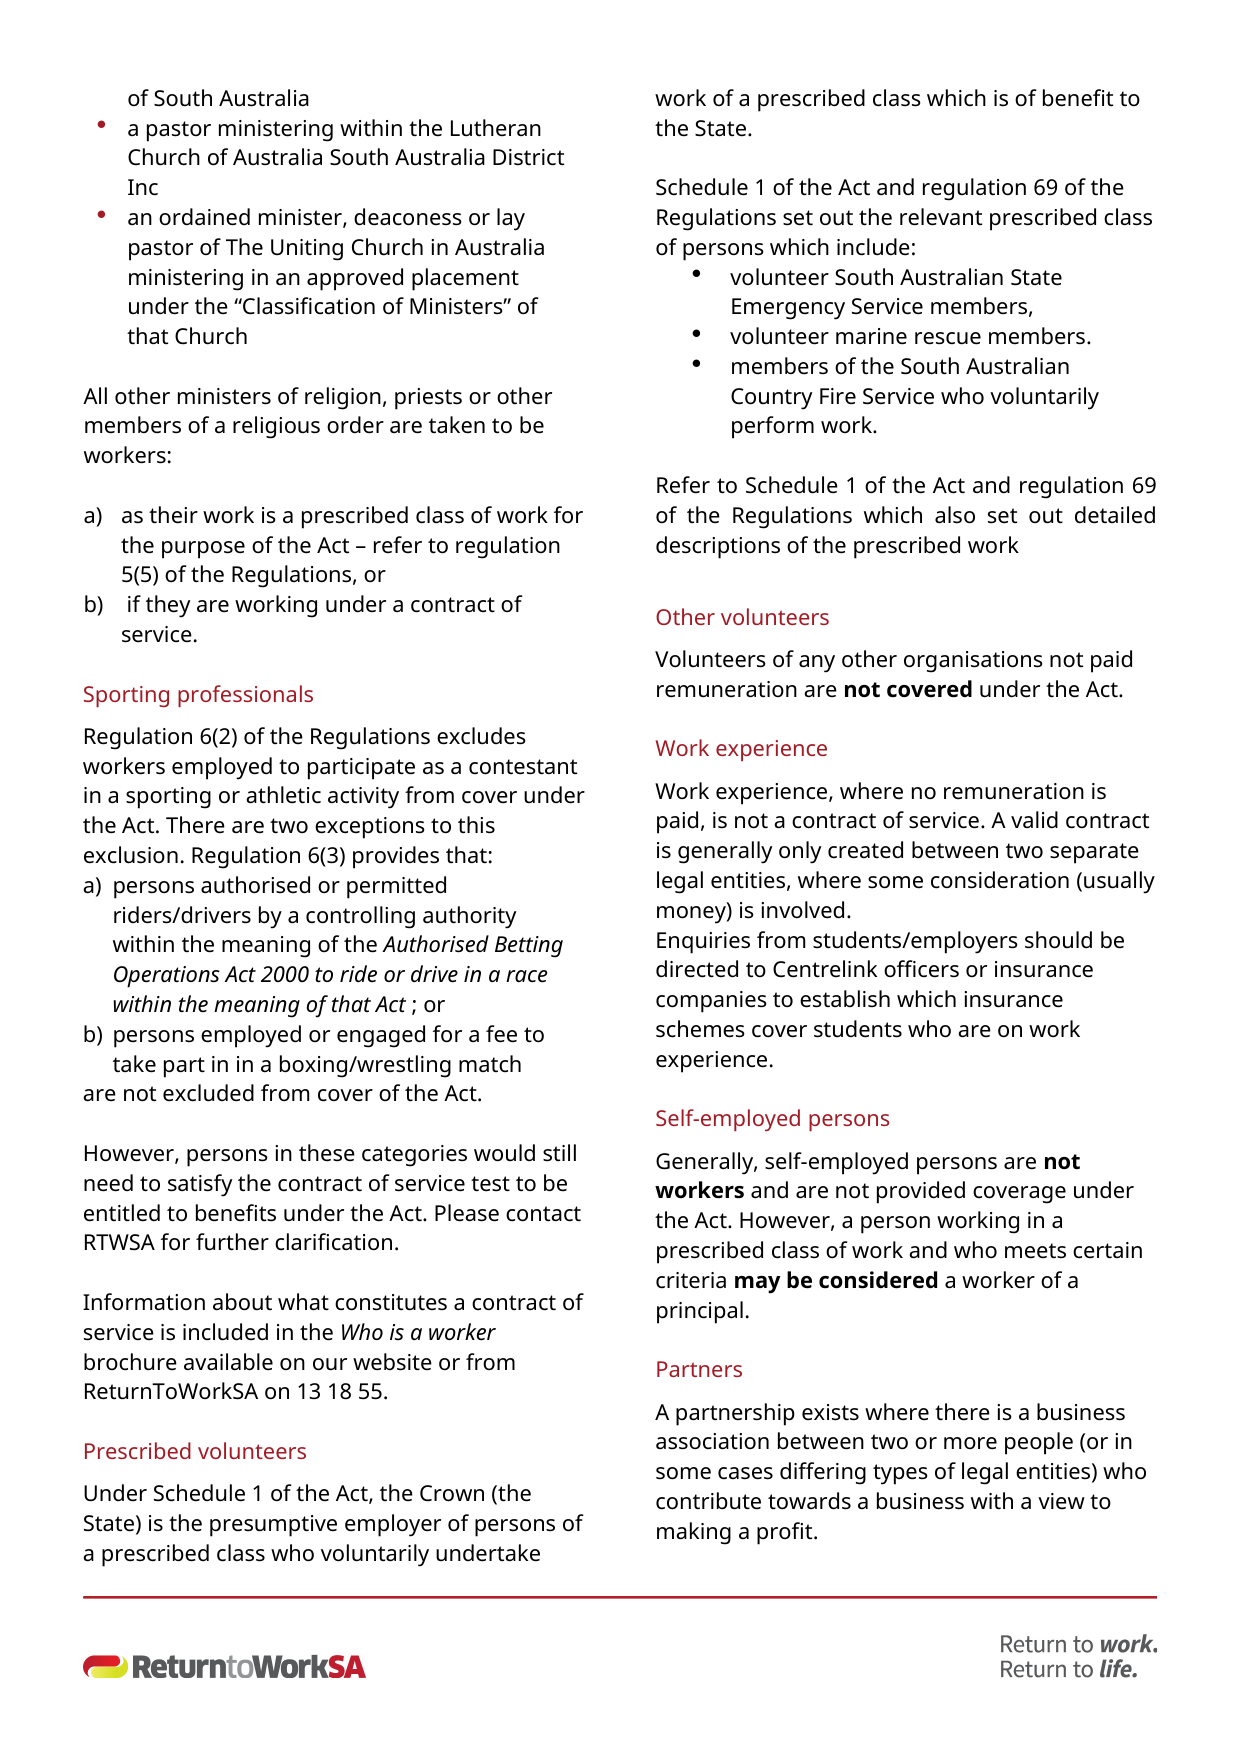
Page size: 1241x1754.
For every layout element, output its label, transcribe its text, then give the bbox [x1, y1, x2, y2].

subtitle Other volunteers [655, 602, 1157, 631]
list volunteer marine rescue members. [693, 321, 1157, 351]
text Information about what constitutes a contract of service is included in the Who is a worker brochure available on our website or from ReturnToWorkSA on 13 18 55. [83, 1287, 585, 1406]
text Under Schedule 1 of the Act, the Crown (the State) is the presumptive employer of persons of a prescribed class who voluntarily undertake work of a prescribed class which is of benefit to the State. [655, 83, 1157, 142]
list persons authorised or permitted riders/drivers by a controlling authority within the meaning of the Authorised Betting Operations Act 2000 to ride or drive in a race within the meaning of that Act ; or [83, 870, 585, 1019]
text Volunteers of any other organisations not paid remuneration are not covered under the Act. [655, 644, 1157, 703]
text are not excluded from cover of the Act. [83, 1078, 585, 1108]
subtitle Prescribed volunteers [83, 1436, 585, 1466]
text Schedule 1 of the Act and regulation 69 of the Regulations set out the relevant prescribed class of persons which include: [655, 172, 1157, 261]
subtitle Sporting professionals [83, 678, 585, 708]
text Work experience, where no remuneration is paid, is not a contract of service. A valid contract is generally only created between two separate legal entities, where some consideration (usually money) is involved. [655, 776, 1157, 924]
text However, persons in these categories would still need to satisfy the contract of service test to be entitled to benefits under the Act. Please contact RTWSA for further clarification. [83, 1138, 585, 1257]
picture [83, 1596, 1158, 1678]
text a pastor ministering within the Lutheran Church of Australia South Australia District Inc [98, 112, 585, 202]
list members of the South Australian Country Fire Service who voluntarily perform work. [693, 351, 1157, 440]
list persons employed or engaged for a fee to take part in in a boxing/wrestling match [83, 1019, 585, 1078]
text Refer to Schedule 1 of the Act and regulation 69 of the Regulations which also set out detailed descriptions of the prescribed work [655, 470, 1157, 559]
text an ordained minister, deaconess or lay pastor of The Uniting Church in Australia ministering in an approved placement under the “Classification of Ministers” of that Church [98, 202, 585, 351]
text Enquiries from students/employers should be directed to Centrelink officers or insurance companies to establish which insurance schemes cover students who are on work experience. [655, 924, 1157, 1073]
subtitle Work experience [655, 733, 1157, 763]
text All other ministers of religion, priests or other members of a religious order are taken to be workers: [83, 381, 585, 470]
text A partnership exists where there is a business association between two or more people (or in some cases differing types of legal entities) who contribute towards a business with a view to making a profit. [655, 1396, 1157, 1545]
subtitle Partners [655, 1354, 1157, 1384]
text a priest or other member of a religious order ministering within the Catholic Church of South Australia [98, 83, 585, 112]
list as their work is a prescribed class of work for the purpose of the Act – refer to regulation 5(5) of the Regulations, or [83, 500, 585, 589]
subtitle Self-employed persons [655, 1103, 1157, 1133]
text Regulation 6(2) of the Regulations excludes workers employed to participate as a contestant in a sporting or athletic activity from cover under the Act. There are two exceptions to this exclusion. Regulation 6(3) provides that: [83, 721, 585, 870]
list volunteer South Australian State Emergency Service members, [693, 261, 1157, 321]
list if they are working under a contract of service. [83, 589, 585, 649]
text Under Schedule 1 of the Act, the Crown (the State) is the presumptive employer of persons of a prescribed class who voluntarily undertake work of a prescribed class which is of benefit to the State. [83, 1478, 585, 1567]
text Generally, self-employed persons are not workers and are not provided coverage under the Act. However, a person working in a prescribed class of work and who meets certain criteria may be considered a worker of a principal. [655, 1146, 1157, 1324]
